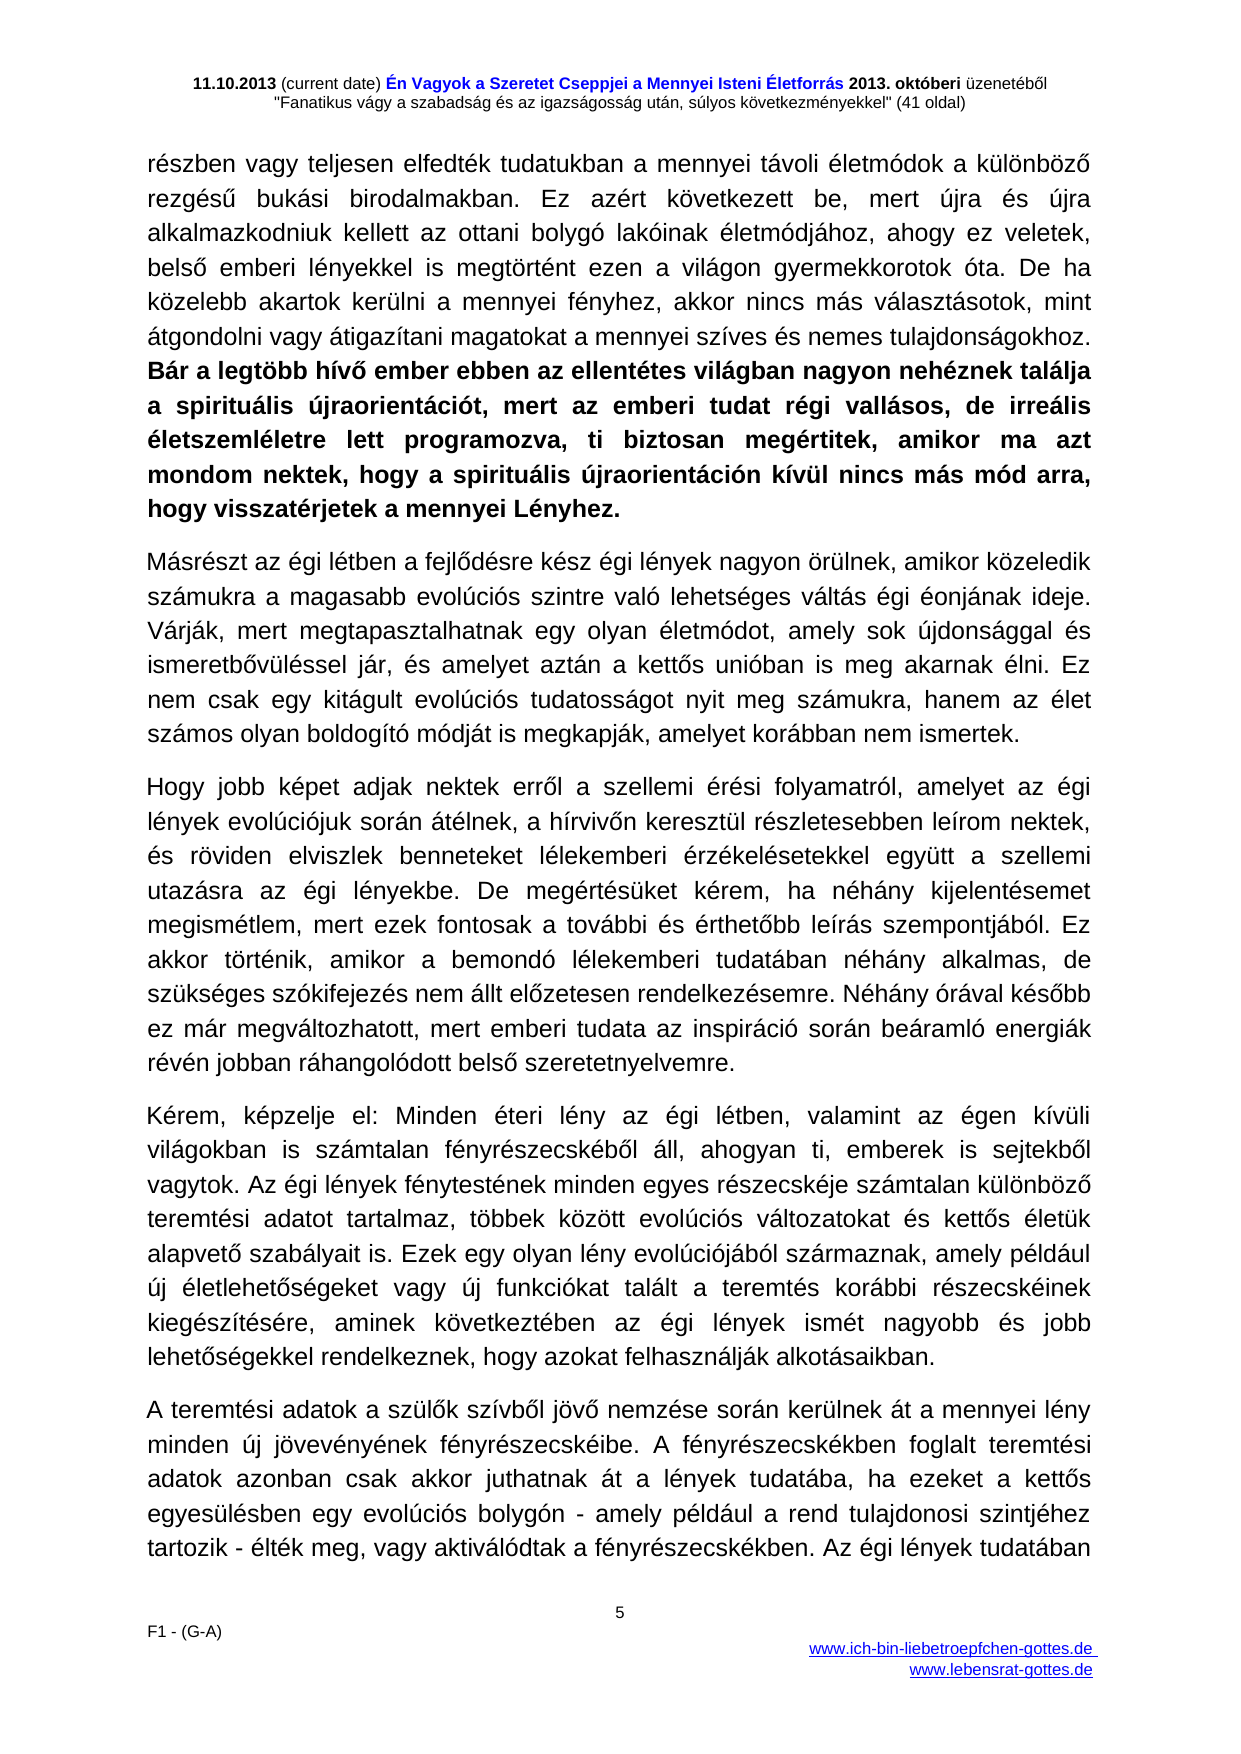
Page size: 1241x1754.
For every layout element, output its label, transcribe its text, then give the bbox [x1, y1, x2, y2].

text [146, 1395, 1093, 1562]
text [146, 149, 1093, 523]
text Másrészt az égi létben a fejlődésre kész égi lények nagyon örülnek, amikor közeledik számukra a magasabb evolúciós szintre való lehetséges váltás égi éonjának ideje. Várják, mert megtapasztalhatnak egy olyan életmódot, amely sok újdonsággal és ismeretbővüléssel jár, és amelyet aztán a kettős unióban is meg akarnak élni. Ez nem csak egy kitágult evolúciós tudatosságot nyit meg számukra, hanem az élet számos olyan boldogító módját is megkapják, amelyet korábban nem ismertek. [146, 547, 1093, 748]
text Hogy jobb képet adjak nektek erről a szellemi érési folyamatról, amelyet az égi lények evolúciójuk során átélnek, a hírvivőn keresztül részletesebben leírom nektek, és röviden elviszlek benneteket lélekemberi érzékelésetekkel együtt a szellemi utazásra az égi lényekbe. De megértésüket kérem, ha néhány kijelentésemet megismétlem, mert ezek fontosak a további és érthetőbb leírás szempontjából. Ez akkor történik, amikor a bemondó lélekemberi tudatában néhány alkalmas, de szükséges szókifejezés nem állt előzetesen rendelkezésemre. Néhány órával később ez már megváltozhatott, mert emberi tudata az inspiráció során beáramló energiák révén jobban ráhangolódott belső szeretetnyelvemre. [146, 772, 1093, 1077]
text Kérem, képzelje el: Minden éteri lény az égi létben, valamint az égen kívüli világokban is számtalan fényrészecskéből áll, ahogyan ti, emberek is sejtekből vagytok. Az égi lények fénytestének minden egyes részecskéje számtalan különböző teremtési adatot tartalmaz, többek között evolúciós változatokat és kettős életük alapvető szabályait is. Ezek egy olyan lény evolúciójából származnak, amely például új életlehetőségeket vagy új funkciókat talált a teremtés korábbi részecskéinek kiegészítésére, aminek következtében az égi lények ismét nagyobb és jobb lehetőségekkel rendelkeznek, hogy azokat felhasználják alkotásaikban. [146, 1101, 1093, 1371]
